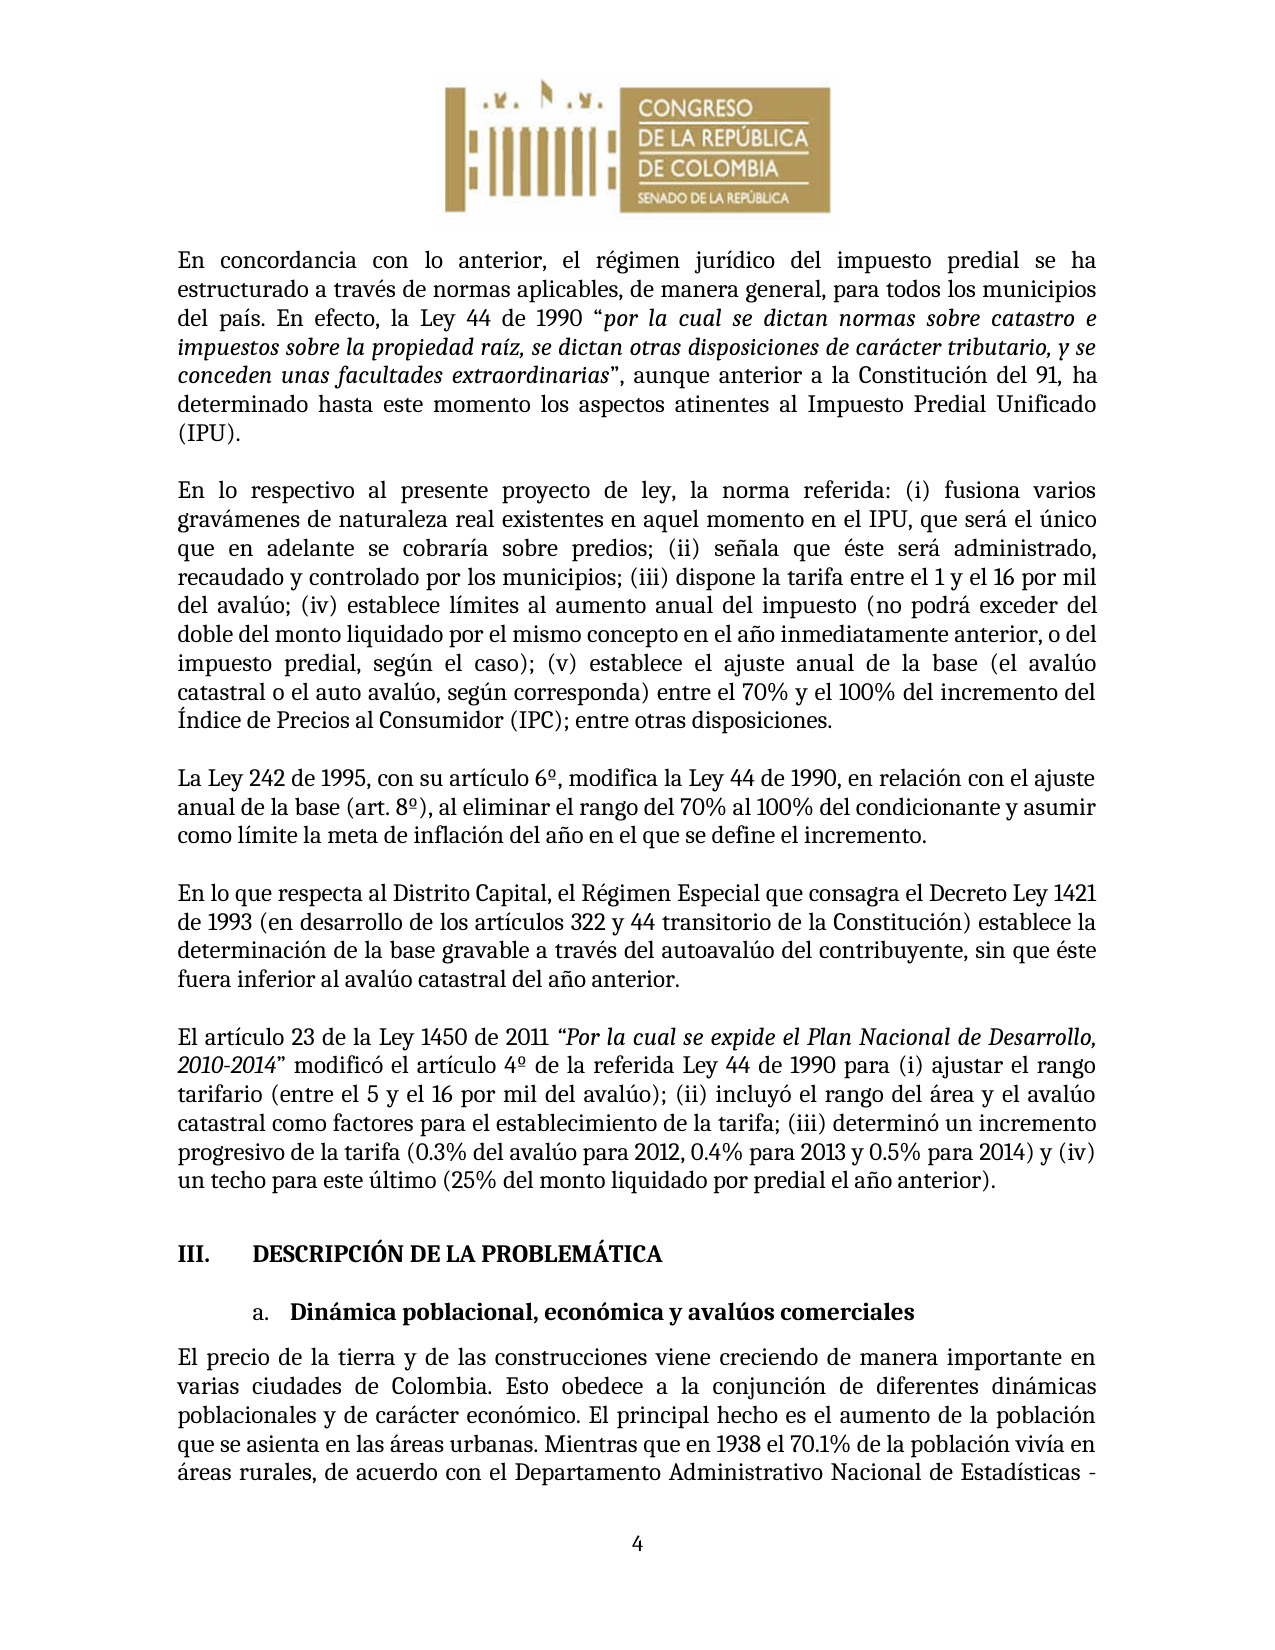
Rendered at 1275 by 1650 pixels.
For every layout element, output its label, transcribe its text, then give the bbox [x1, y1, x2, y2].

picture [436, 73, 839, 228]
text En lo respectivo al presente proyecto de ley, la norma referida: (i) fusiona varios gravámenes de naturaleza real existentes en aquel momento en el IPU, que será el único que en adelante se cobraría sobre predios; (ii) señala que éste será administrado, recaudado y controlado por los municipios; (iii) dispone la tarifa entre el 1 y el 16 por mil del avalúo; (iv) establece límites al aumento anual del impuesto (no podrá exceder del doble del monto liquidado por el mismo concepto en el año inmediatamente anterior, o del impuesto predial, según el caso); (v) establece el ajuste anual de la base (el avalúo catastral o el auto avalúo, según corresponda) entre el 70% y el 100% del incremento del Índice de Precios al Consumidor (IPC); entre otras disposiciones. [177, 476, 1098, 735]
list DESCRIPCIÓN DE LA PROBLEMÁTICA [177, 1240, 1098, 1269]
text En lo que respecta al Distrito Capital, el Régimen Especial que consagra el Decreto Ley 1421 de 1993 (en desarrollo de los artículos 322 y 44 transitorio de la Constitución) establece la determinación de la base gravable a través del autoavalúo del contribuyente, sin que éste fuera inferior al avalúo catastral del año anterior. [177, 879, 1098, 994]
text La Ley 242 de 1995, con su artículo 6º, modifica la Ley 44 de 1990, en relación con el ajuste anual de la base (art. 8º), al eliminar el rango del 70% al 100% del condicionante y asumir como límite la meta de inflación del año en el que se define el incremento. [177, 764, 1098, 850]
list Dinámica poblacional, económica y avalúos comerciales [252, 1298, 1098, 1327]
text El artículo 23 de la Ley 1450 de 2011 “Por la cual se expide el Plan Nacional de Desarrollo, 2010-2014” modificó el artículo 4º de la referida Ley 44 de 1990 para (i) ajustar el rango tarifario (entre el 5 y el 16 por mil del avalúo); (ii) incluyó el rango del área y el avalúo catastral como factores para el establecimiento de la tarifa; (iii) determinó un incremento progresivo de la tarifa (0.3% del avalúo para 2012, 0.4% para 2013 y 0.5% para 2014) y (iv) un techo para este último (25% del monto liquidado por predial el año anterior). [177, 1022, 1098, 1195]
text En concordancia con lo anterior, el régimen jurídico del impuesto predial se ha estructurado a través de normas aplicables, de manera general, para todos los municipios del país. En efecto, la Ley 44 de 1990 “por la cual se dictan normas sobre catastro e impuestos sobre la propiedad raíz, se dictan otras disposiciones de carácter tributario, y se conceden unas facultades extraordinarias”, aunque anterior a la Constitución del 91, ha determinado hasta este momento los aspectos atinentes al Impuesto Predial Unificado (IPU). [177, 246, 1098, 447]
